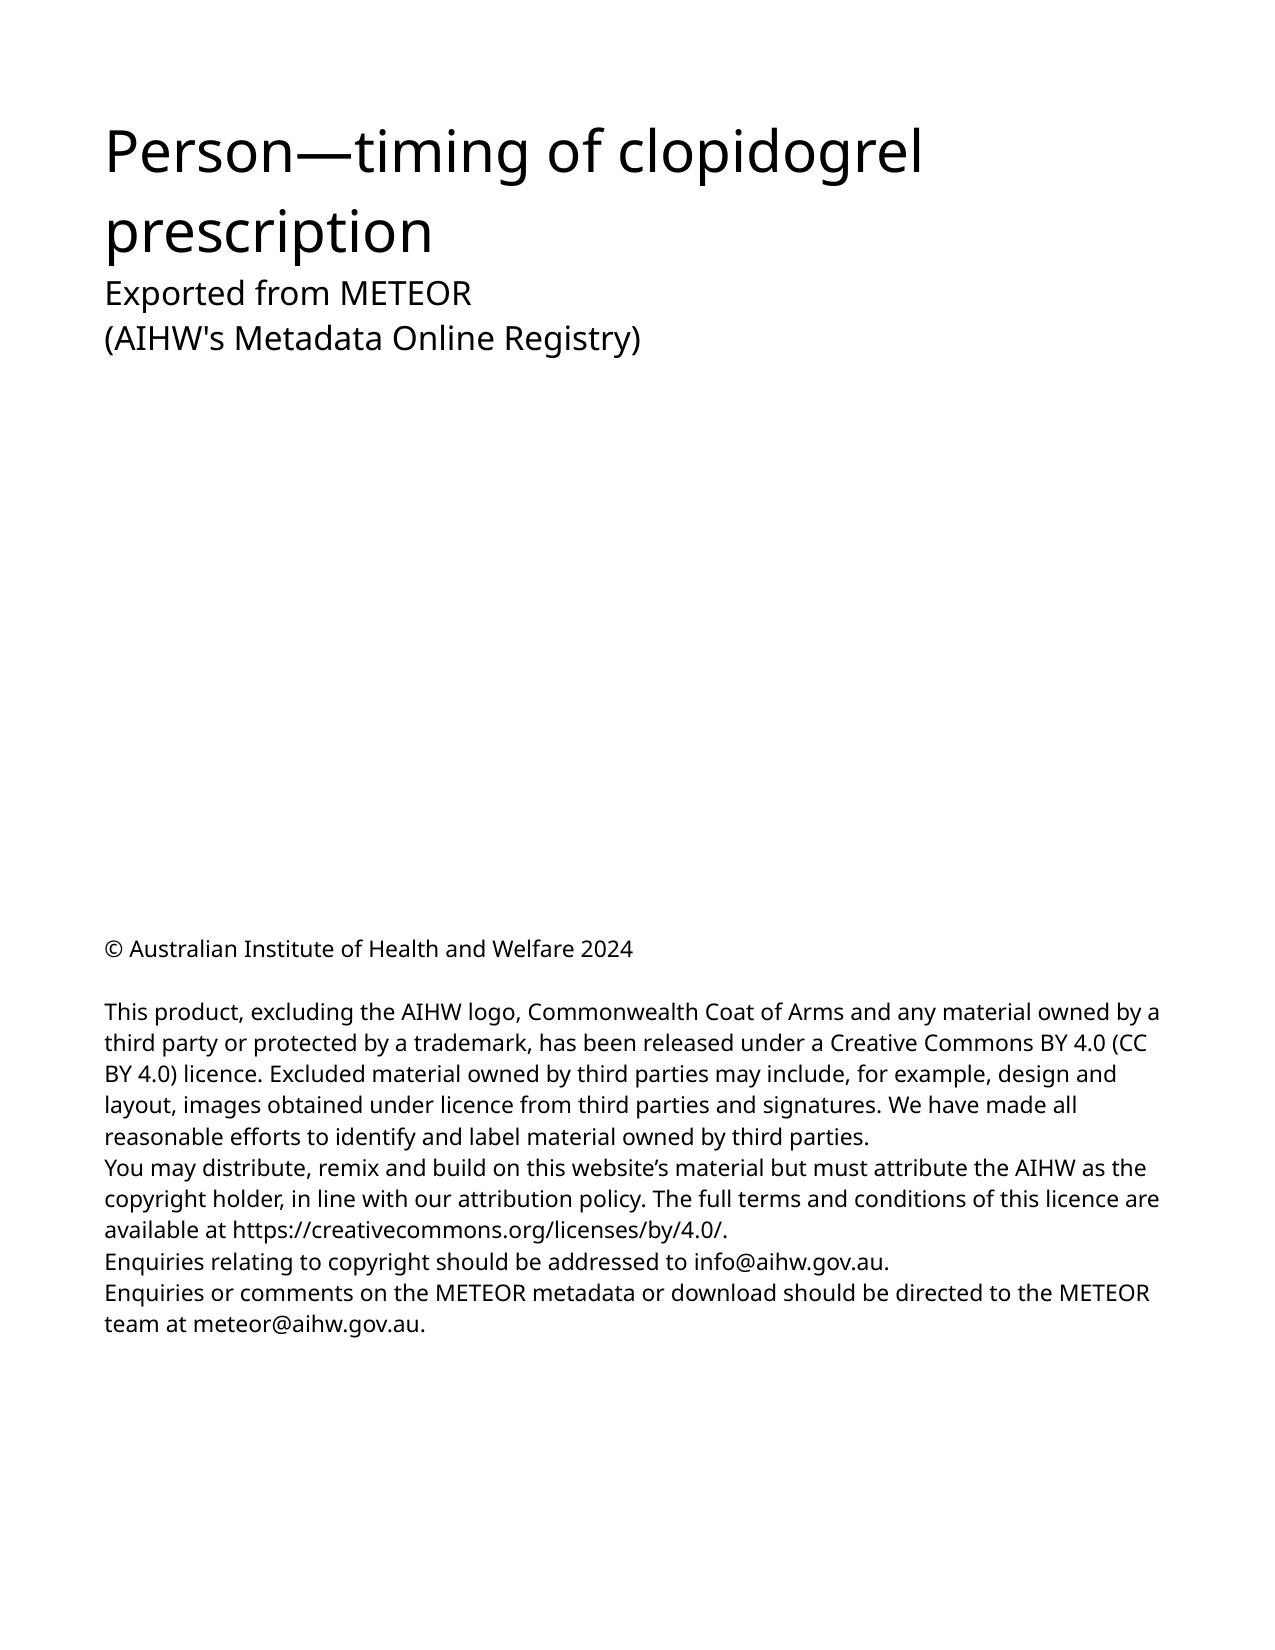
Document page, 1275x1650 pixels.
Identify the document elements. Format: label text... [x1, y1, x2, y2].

text Enquiries relating to copyright should be addressed to info@aihw.gov.au. [104, 1246, 1171, 1277]
title Person—timing of clopidogrel prescription [104, 110, 1171, 269]
text This product, excluding the AIHW logo, Commonwealth Coat of Arms and any material owned by a third party or protected by a trademark, has been released under a Creative Commons BY 4.0 (CC BY 4.0) licence. Excluded material owned by third parties may include, for example, design and layout, images obtained under licence from third parties and signatures. We have made all reasonable efforts to identify and label material owned by third parties. [104, 996, 1171, 1152]
subtitle Exported from METEOR [104, 269, 1171, 315]
text © Australian Institute of Health and Welfare 2024 [104, 933, 1171, 964]
text Enquiries or comments on the METEOR metadata or download should be directed to the METEOR team at meteor@aihw.gov.au. [104, 1277, 1171, 1339]
text You may distribute, remix and build on this website’s material but must attribute the AIHW as the copyright holder, in line with our attribution policy. The full terms and conditions of this licence are available at https://creativecommons.org/licenses/by/4.0/. [104, 1152, 1171, 1246]
subtitle (AIHW's Metadata Online Registry) [104, 315, 1171, 360]
